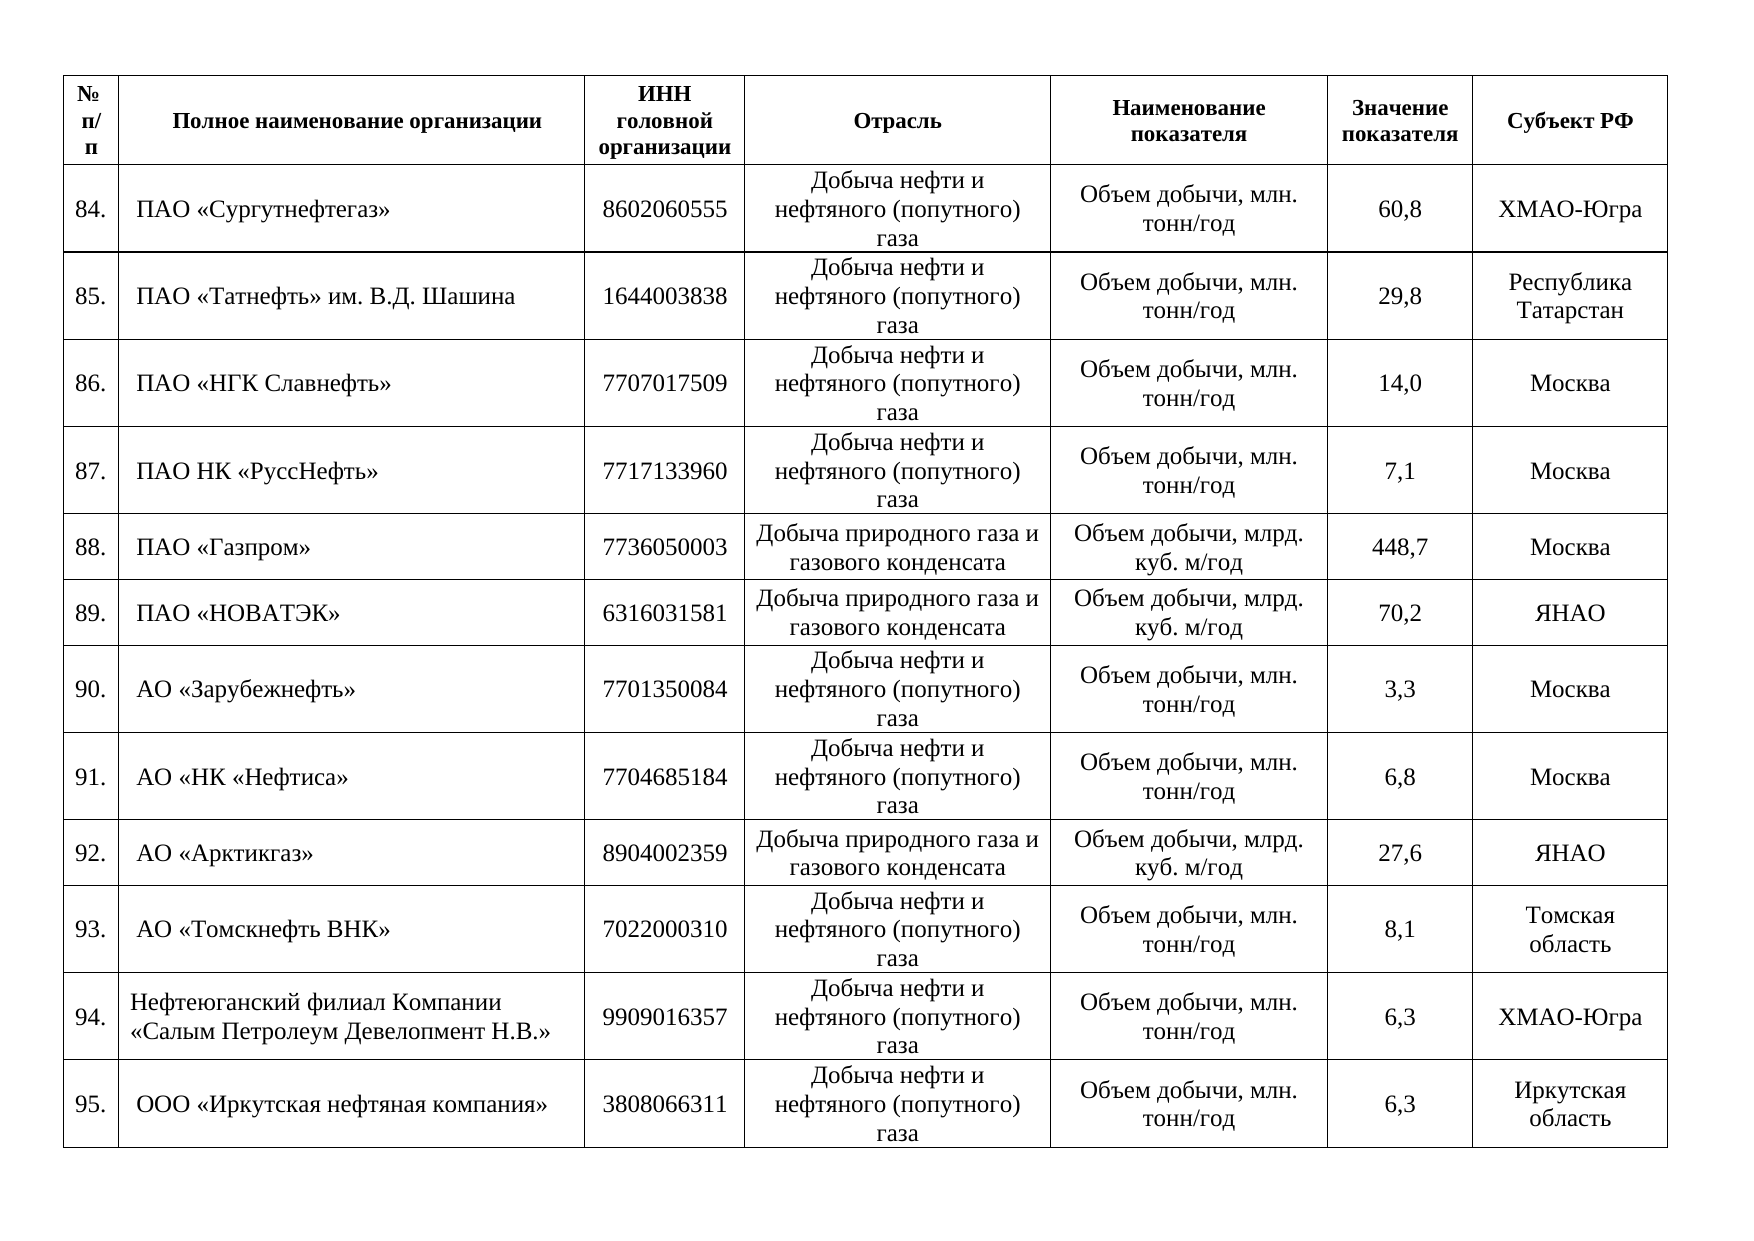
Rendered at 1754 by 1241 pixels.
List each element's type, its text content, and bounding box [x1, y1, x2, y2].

table_cell Объем добычи, млн. тонн/год [1051, 340, 1327, 426]
table_cell 7717133960 [585, 427, 744, 513]
table_cell 3,3 [1328, 646, 1472, 732]
table_cell Москва [1473, 733, 1667, 819]
table_cell Объем добычи, млн. тонн/год [1051, 165, 1327, 251]
table_cell 7,1 [1328, 427, 1472, 513]
table_cell ПАО «НОВАТЭК» [119, 580, 584, 644]
table_cell ПАО «Татнефть» им. В.Д. Шашина [119, 253, 584, 339]
table_header Полное наименование организации [119, 76, 584, 164]
table_cell 8904002359 [585, 820, 744, 885]
table_cell Добыча природного газа и газового конденсата [745, 820, 1050, 885]
table_cell Томская область [1473, 886, 1667, 972]
table_cell 8,1 [1328, 886, 1472, 972]
table_cell [64, 733, 118, 819]
table_cell Добыча нефти и нефтяного (попутного) газа [745, 340, 1050, 426]
table_cell 14,0 [1328, 340, 1472, 426]
table_cell АО «НК «Нефтиса» [119, 733, 584, 819]
table_header Наименование показателя [1051, 76, 1327, 164]
table_cell 8602060555 [585, 165, 744, 251]
table_cell [64, 1060, 118, 1147]
table_cell Добыча нефти и нефтяного (попутного) газа [745, 253, 1050, 339]
table_cell ПАО «Сургутнефтегаз» [119, 165, 584, 251]
table_cell ООО «Иркутская нефтяная компания» [119, 1060, 584, 1147]
table_cell 6316031581 [585, 580, 744, 644]
table_cell [64, 886, 118, 972]
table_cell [745, 165, 1050, 251]
table_cell Объем добычи, млрд. куб. м/год [1051, 580, 1327, 644]
table_cell Москва [1473, 514, 1667, 579]
table_cell [64, 973, 118, 1059]
table_cell Москва [1473, 340, 1667, 426]
table_cell [64, 165, 118, 251]
table_cell 60,8 [1328, 165, 1472, 251]
table_cell Объем добычи, млрд. куб. м/год [1051, 514, 1327, 579]
table_cell 7704685184 [585, 733, 744, 819]
table_cell [64, 427, 118, 513]
table_header ИНН головной организации [585, 76, 744, 164]
table_cell Добыча нефти и нефтяного (попутного) газа [745, 733, 1050, 819]
table_cell ХМАО-Югра [1473, 165, 1667, 251]
table_cell 6,8 [1328, 733, 1472, 819]
table_cell 7707017509 [585, 340, 744, 426]
table_cell Объем добычи, млн. тонн/год [1051, 1060, 1327, 1147]
table_cell 6,3 [1328, 1060, 1472, 1147]
table_cell 3808066311 [585, 1060, 744, 1147]
table_header Субъект РФ [1473, 76, 1667, 164]
table_cell АО «Томскнефть ВНК» [119, 886, 584, 972]
table_cell [64, 253, 118, 339]
table_cell 448,7 [1328, 514, 1472, 579]
table_header Значение показателя [1328, 76, 1472, 164]
table_header Отрасль [745, 76, 1050, 164]
table_cell ПАО «НГК Славнефть» [119, 340, 584, 426]
table_cell Москва [1473, 427, 1667, 513]
table_cell 7701350084 [585, 646, 744, 732]
table_cell 27,6 [1328, 820, 1472, 885]
table_cell 7736050003 [585, 514, 744, 579]
table_cell ЯНАО [1473, 820, 1667, 885]
table_cell Добыча нефти и нефтяного (попутного) газа [745, 646, 1050, 732]
table_cell Объем добычи, млн. тонн/год [1051, 733, 1327, 819]
table_cell [64, 646, 118, 732]
table_cell 1644003838 [585, 253, 744, 339]
table_cell Объем добычи, млрд. куб. м/год [1051, 820, 1327, 885]
table_cell Добыча природного газа и газового конденсата [745, 580, 1050, 644]
table_cell 6,3 [1328, 973, 1472, 1059]
table_cell Объем добычи, млн. тонн/год [1051, 253, 1327, 339]
table_cell Нефтеюганский филиал Компании «Салым Петролеум Девелопмент Н.В.» [119, 973, 584, 1059]
table_cell [64, 340, 118, 426]
table_cell 7022000310 [585, 886, 744, 972]
table_cell Добыча нефти и нефтяного (попутного) газа [745, 427, 1050, 513]
table_cell ЯНАО [1473, 580, 1667, 644]
table_header № п/п [64, 76, 118, 164]
table_cell Иркутская область [1473, 1060, 1667, 1147]
table_cell Объем добычи, млн. тонн/год [1051, 646, 1327, 732]
table_cell Республика Татарстан [1473, 253, 1667, 339]
table_cell Объем добычи, млн. тонн/год [1051, 973, 1327, 1059]
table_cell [745, 973, 1050, 1059]
table_cell ПАО НК «РуссНефть» [119, 427, 584, 513]
table_cell Объем добычи, млн. тонн/год [1051, 886, 1327, 972]
table_cell Москва [1473, 646, 1667, 732]
table_cell 9909016357 [585, 973, 744, 1059]
table_cell ПАО «Газпром» [119, 514, 584, 579]
table_cell Объем добычи, млн. тонн/год [1051, 427, 1327, 513]
table_cell [64, 820, 118, 885]
table_cell АО «Арктикгаз» [119, 820, 584, 885]
table_cell 29,8 [1328, 253, 1472, 339]
table_cell АО «Зарубежнефть» [119, 646, 584, 732]
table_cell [745, 1060, 1050, 1147]
table_cell 70,2 [1328, 580, 1472, 644]
table_cell [64, 580, 118, 644]
table_cell [64, 514, 118, 579]
table_cell Добыча нефти и нефтяного (попутного) газа [745, 886, 1050, 972]
table_cell ХМАО-Югра [1473, 973, 1667, 1059]
table_cell Добыча природного газа и газового конденсата [745, 514, 1050, 579]
